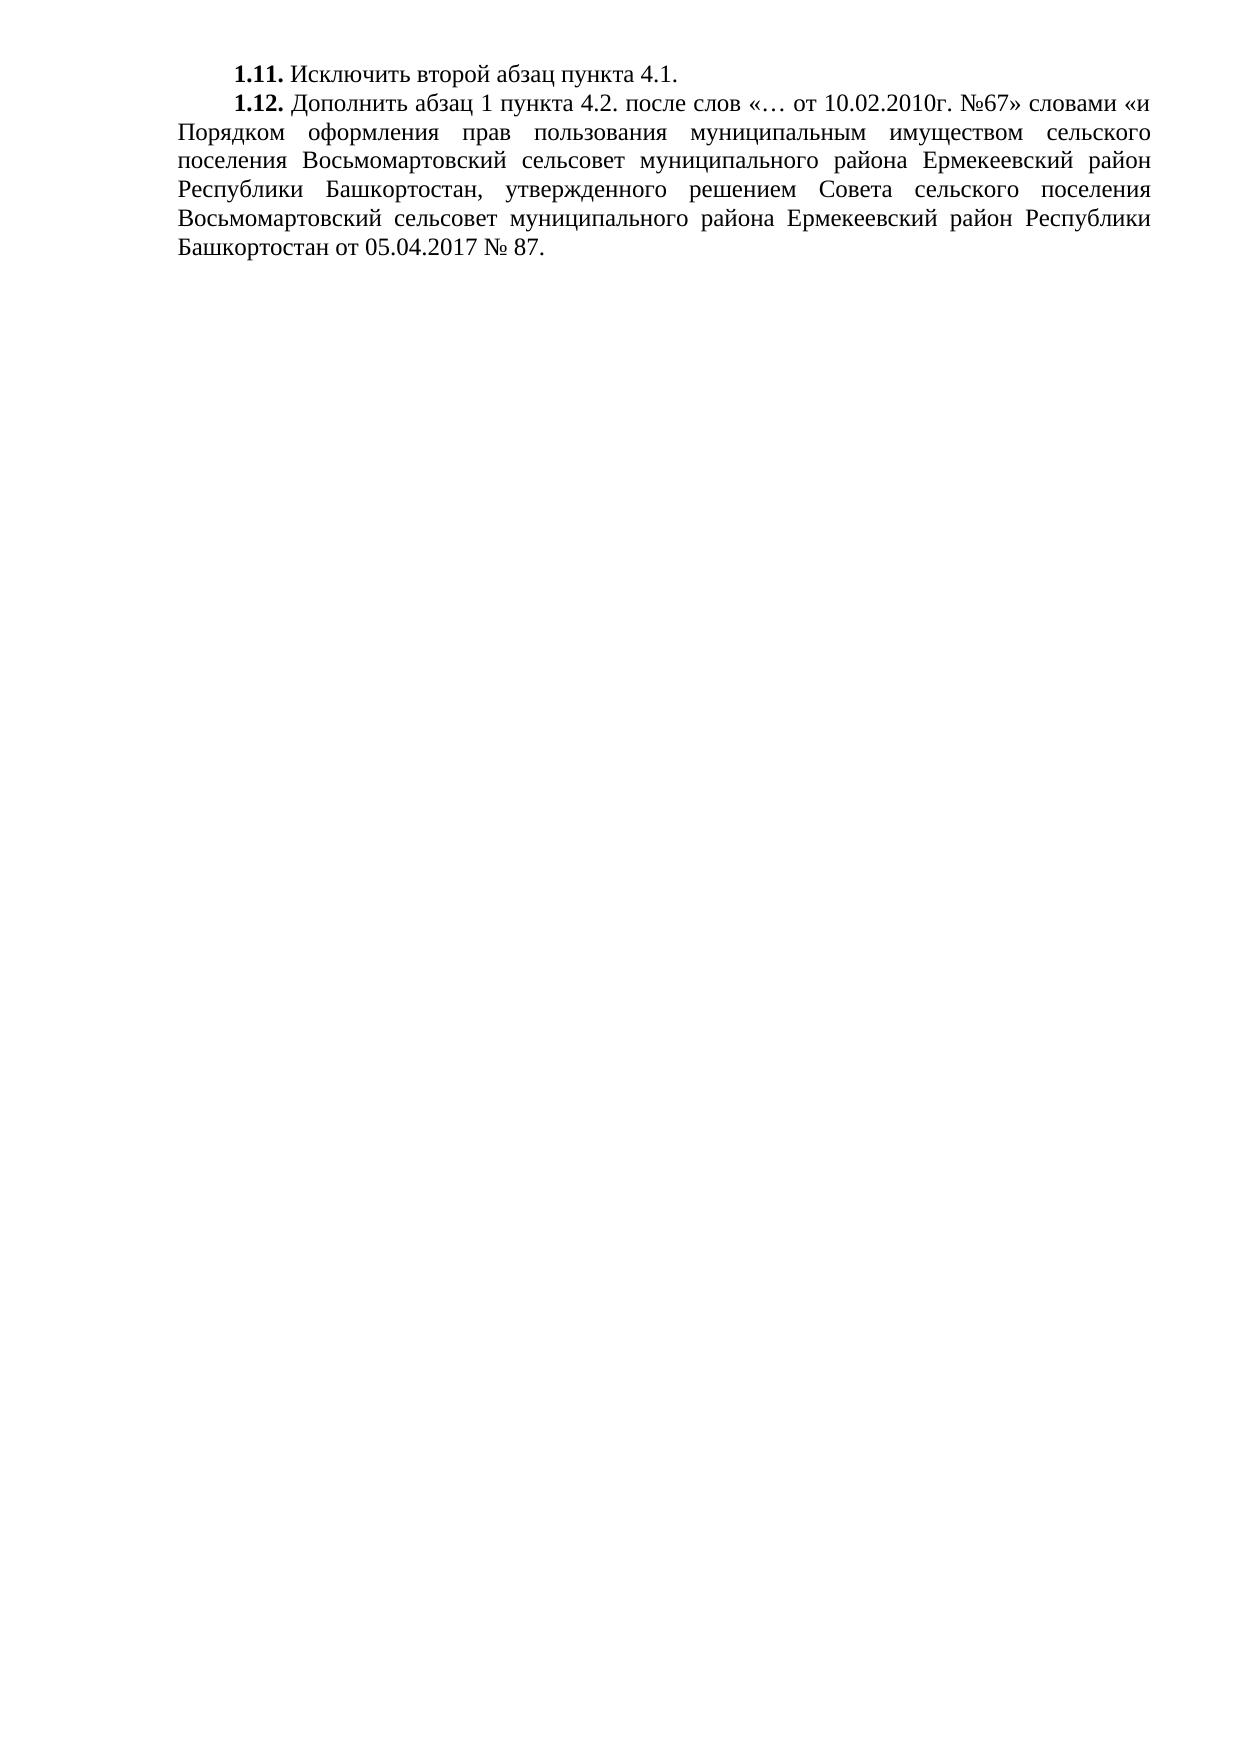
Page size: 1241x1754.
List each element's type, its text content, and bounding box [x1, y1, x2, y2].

text 1.12. Дополнить абзац 1 пункта 4.2. после слов «… от 10.02.2010г. №67» словами «и Порядком оформления прав пользования муниципальным имуществом сельского поселения Восьмомартовский сельсовет муниципального района Ермекеевский район Республики Башкортостан, утвержденного решением Совета сельского поселения Восьмомартовский сельсовет муниципального района Ермекеевский район Республики Башкортостан от 05.04.2017 № 87. [177, 88, 1152, 260]
text 1.11. Исключить второй абзац пункта 4.1. [177, 59, 1152, 88]
